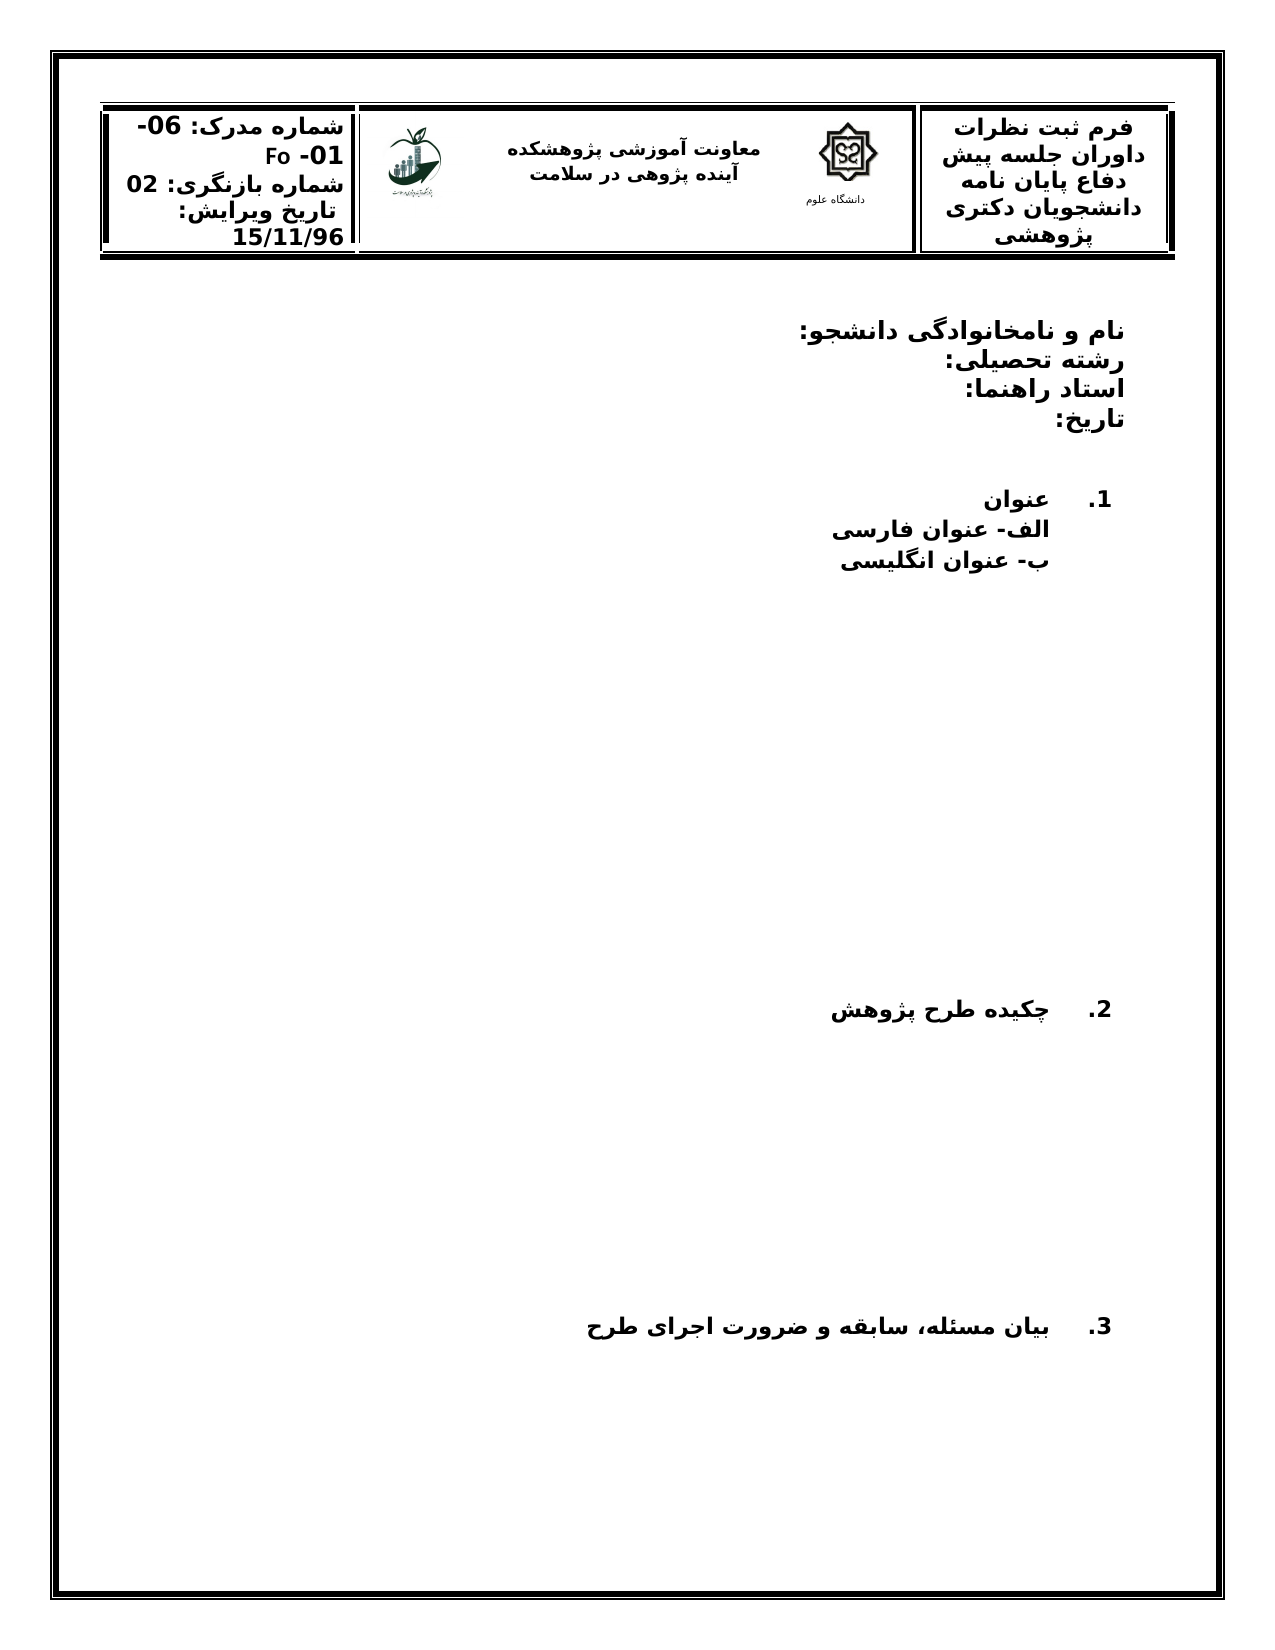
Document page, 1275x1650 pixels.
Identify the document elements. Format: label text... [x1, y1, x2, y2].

list ب- عنوان انگلیسی [150, 547, 1050, 574]
list عنوان [150, 486, 1087, 513]
picture [366, 111, 464, 218]
list بیان مسئله، سابقه و ضرورت اجرای طرح [150, 1313, 1087, 1339]
text رشته تحصیلی: [150, 346, 1125, 375]
text استاد راهنما: [150, 375, 1125, 404]
picture [818, 121, 880, 181]
list چکیده طرح پژوهش [150, 996, 1087, 1023]
text تاریخ: [150, 404, 1125, 433]
list الف- عنوان فارسی [150, 517, 1050, 543]
text نام و نامخانوادگی دانشجو: [150, 316, 1125, 346]
